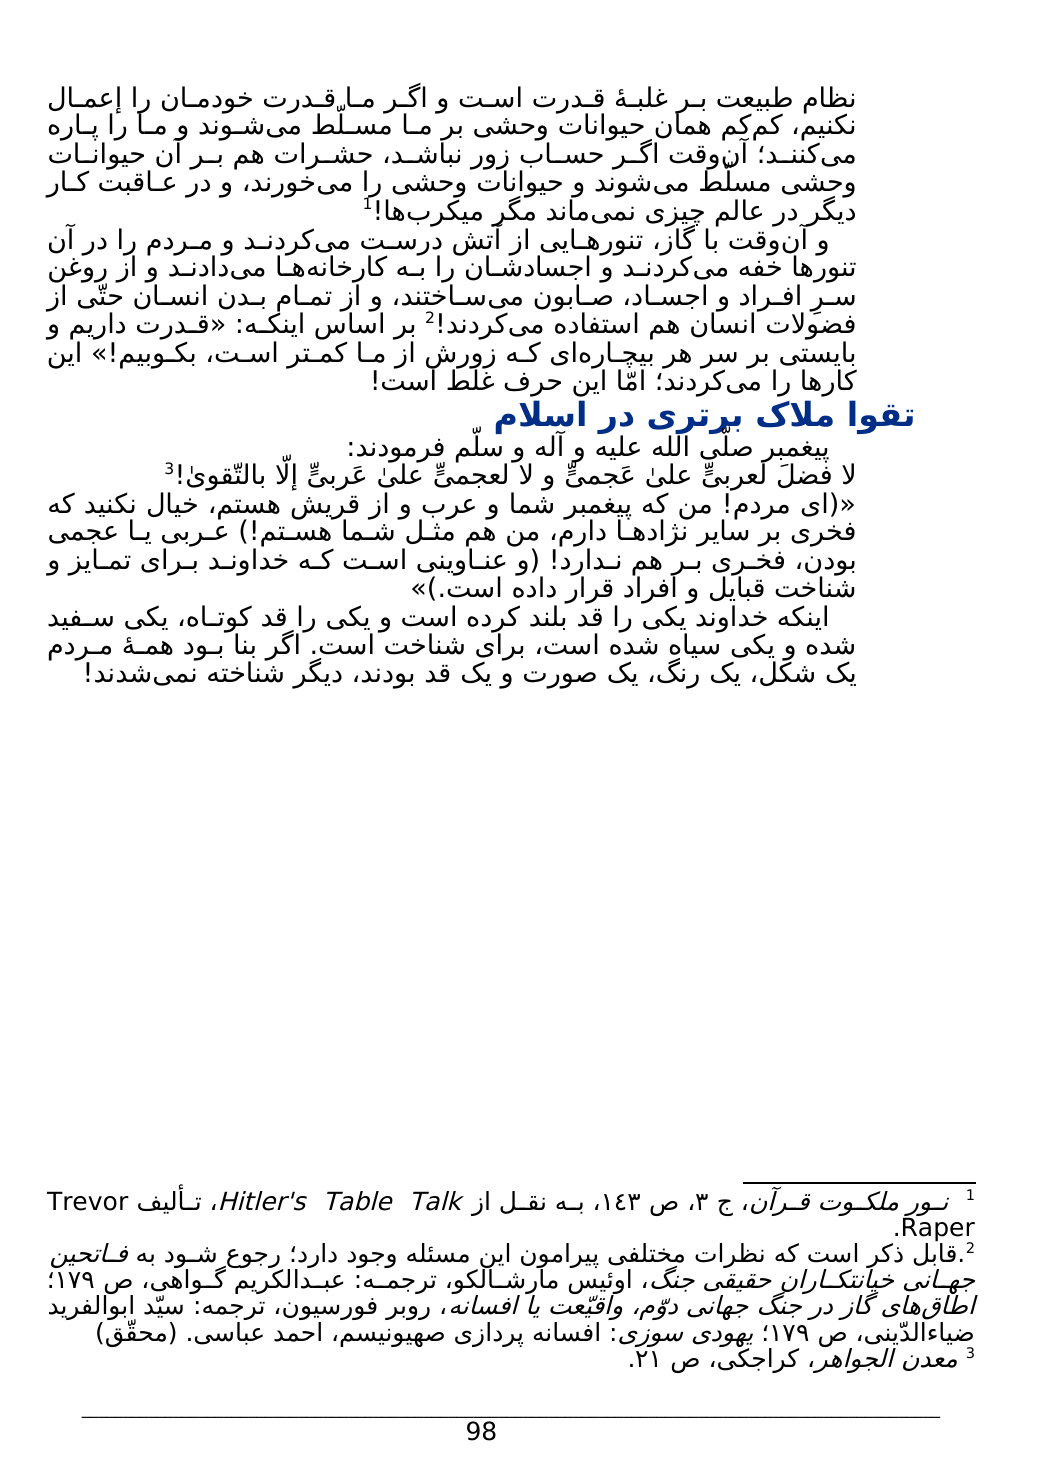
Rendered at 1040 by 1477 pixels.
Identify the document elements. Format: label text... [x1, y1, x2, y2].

subtitle تقوا ملاک برتری در اسلام [106, 397, 916, 434]
text لا فضلَ لعربیٍّ علیٰ عَجمیٍّ و لا لعجمیٍّ علیٰ عَربیٍّ إلّا بالتّقویٰ! [47, 462, 762, 491]
text پیغمبر صلّی الله علیه و آله و سلّم فرمودند: [47, 434, 857, 462]
text نظام طبیعت بر غلبۀ قدرت است و اگر ما قدرت خودمان را إعمال نکنیم، کم‌کم همان حیوانات وحشی بر ما مسلّط می‌شوند و ما را پاره می‌کنند؛ آن‌وقت اگر حساب زور نباشد، حشرات هم بر آن حیوانات وحشی مسلّط می‌شوند و حیوانات وحشی را می‌خورند، و در عاقبت کار دیگر در عالم چیزی نمی‌ماند مگر میکرب‌ها! [47, 84, 857, 226]
text اینکه خداوند یکی را قد بلند کرده است و یکی را قد کوتاه، یکی سفید شده و یکی سیاه شده است، برای شناخت است. اگر بنا بود همۀ مردم یک شکل، یک رنگ، یک صورت و یک قد بودند، دیگر شناخته نمی‌شدند! [47, 604, 857, 689]
text و آن‌وقت با گاز، تنورهایی از آتش درست می‌کردند و مردم را در آن تنورها خفه می‌کردند و اجسادشان را به کارخانه‌ها می‌دادند و از روغن سرِ افراد و اجساد، صابون می‌ساختند، و از تمام بدن انسان حتّی از فضولات انسان هم استفاده می‌کردند! بر اساس اینکه: «قدرت داریم و بایستی بر سر هر بیچاره‌ای که زورش از ما کمتر است، بکوبیم!» این کارها را می‌کردند؛ امّا این حرف غلط است! [47, 226, 857, 397]
text «(ای مردم! من که پیغمبر شما و عرب و از قریش هستم، خیال نکنید که فخری بر سایر نژادها دارم، من هم مثل شما هستم!) عربی یا عجمی بودن، فخری بر هم ندارد! (و عناوینی است که خداوند برای تمایز و شناخت قبایل و افراد قرار داده است.)» [47, 491, 857, 604]
